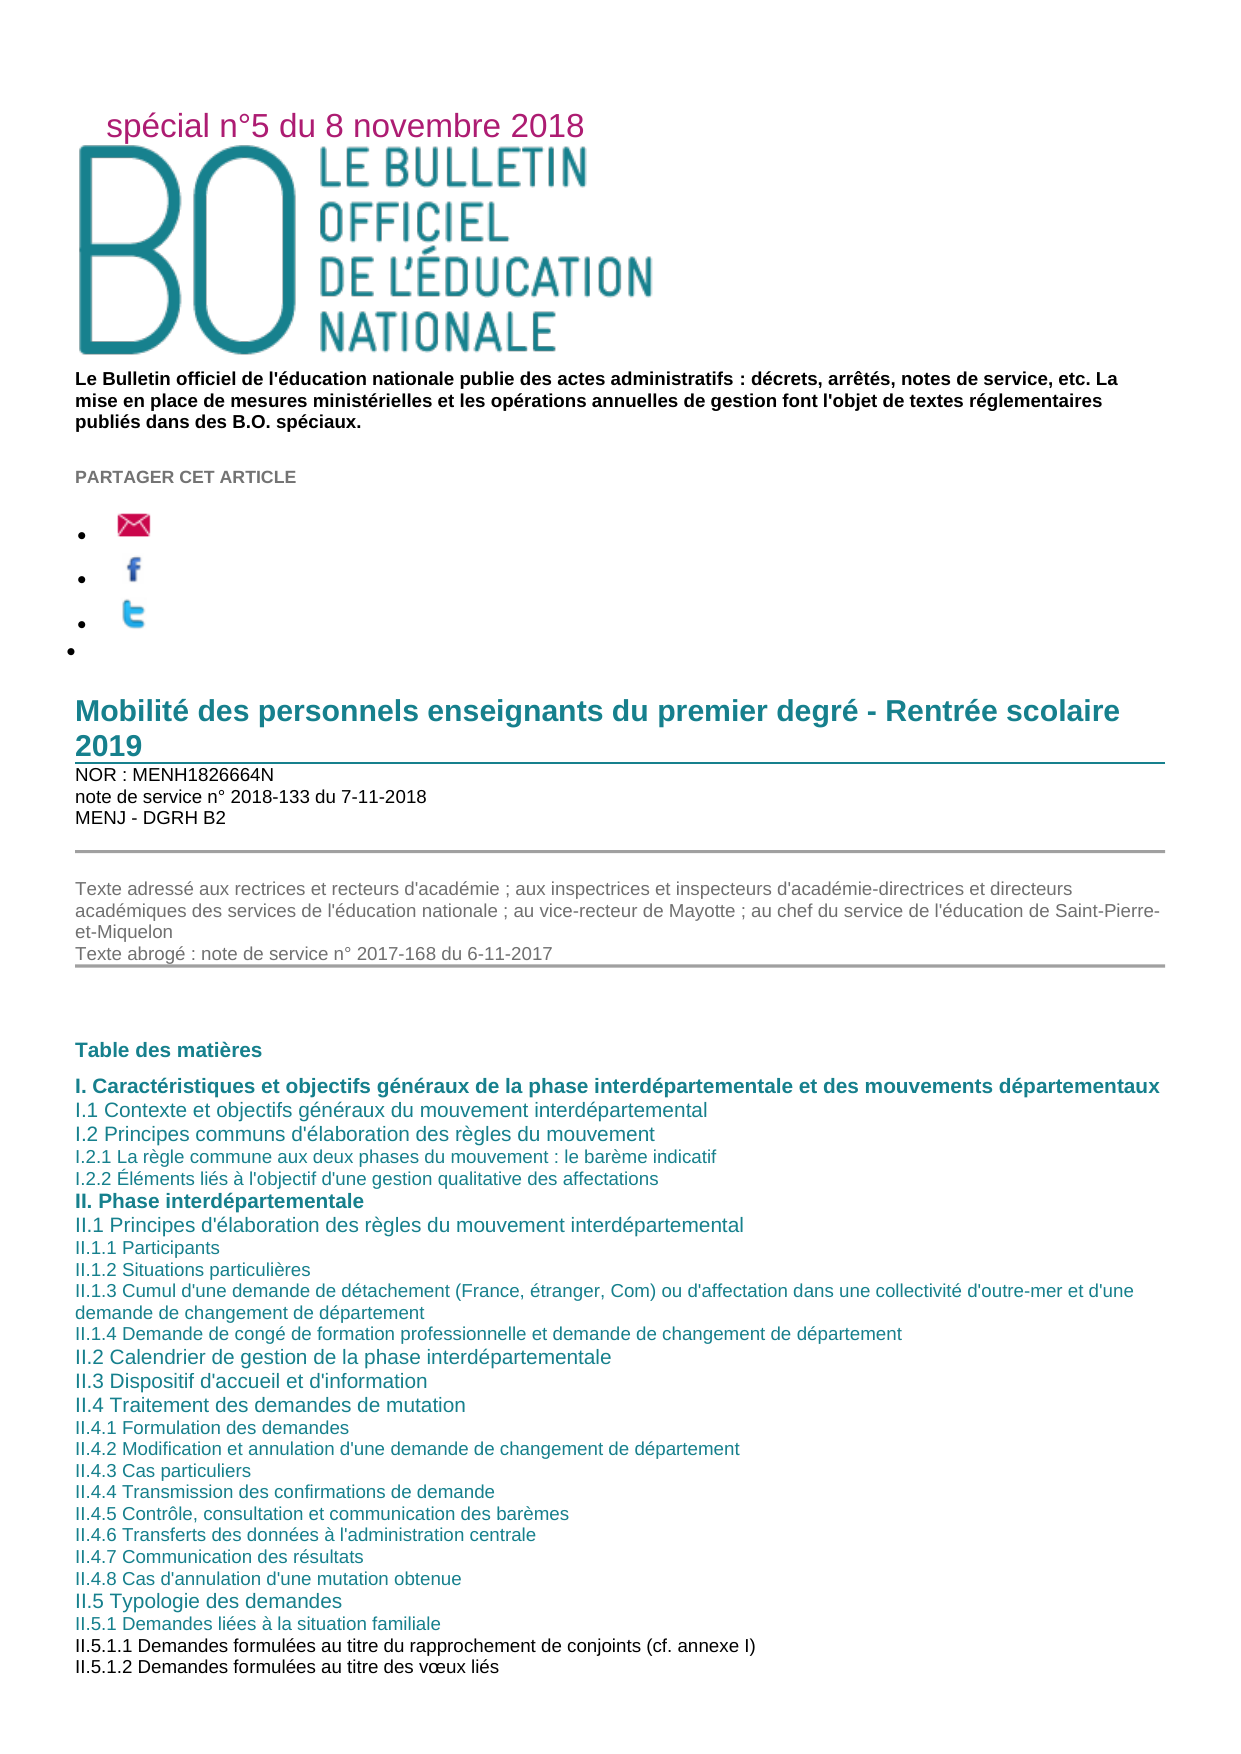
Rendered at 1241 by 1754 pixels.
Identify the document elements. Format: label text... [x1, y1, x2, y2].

text II.4 Traitement des demandes de mutation [75, 1392, 1165, 1416]
text I.2.2 Éléments liés à l'objectif d'une gestion qualitative des affectations [75, 1167, 1165, 1189]
text spécial n°5 du 8 novembre 2018 [106, 106, 1165, 145]
text II.5 Typologie des demandes [75, 1589, 1165, 1613]
text PARTAGER CET ARTICLE [75, 467, 1165, 487]
picture [75, 144, 654, 356]
text II.1.2 Situations particulières [75, 1258, 1165, 1280]
text II.4.6 Transferts des données à l'administration centrale [75, 1524, 1165, 1546]
text II.1.4 Demande de congé de formation professionnelle et demande de changement de département [75, 1323, 1165, 1344]
text II.4.2 Modification et annulation d'une demande de changement de département [75, 1438, 1165, 1459]
text Texte adressé aux rectrices et recteurs d'académie ; aux inspectrices et inspecteurs d'académie-directrices et directeurs académiques des services de l'éducation nationale ; au vice-recteur de Mayotte ; au chef du service de l'éducation de Saint-Pierre-et-Miquelon Texte abrogé : note de service n° 2017-168 du 6-11-2017 [75, 878, 1165, 964]
text II.4.8 Cas d'annulation d'une mutation obtenue [75, 1567, 1165, 1589]
text Table des matières [75, 1037, 1165, 1061]
text I.2.1 La règle commune aux deux phases du mouvement : le barème indicatif [75, 1146, 1165, 1167]
text II.3 Dispositif d'accueil et d'information [75, 1368, 1165, 1392]
picture [115, 548, 155, 588]
picture [115, 593, 155, 633]
text II.4.3 Cas particuliers [75, 1459, 1165, 1481]
text I. Caractéristiques et objectifs généraux de la phase interdépartementale et des mouvements départementaux [75, 1074, 1165, 1098]
text I.1 Contexte et objectifs généraux du mouvement interdépartemental [75, 1098, 1165, 1122]
text I.2 Principes communs d'élaboration des règles du mouvement [75, 1122, 1165, 1146]
text II.1 Principes d'élaboration des règles du mouvement interdépartemental [75, 1213, 1165, 1237]
text II.4.4 Transmission des confirmations de demande [75, 1481, 1165, 1503]
text Mobilité des personnels enseignants du premier degré - Rentrée scolaire 2019 [75, 693, 1165, 762]
text II.4.5 Contrôle, consultation et communication des barèmes [75, 1503, 1165, 1524]
text II. Phase interdépartementale [75, 1189, 1165, 1213]
picture [115, 503, 155, 543]
text II.5.1.2 Demandes formulées au titre des vœux liés [75, 1656, 1165, 1678]
text II.1.1 Participants [75, 1237, 1165, 1258]
text II.2 Calendrier de gestion de la phase interdépartementale [75, 1344, 1165, 1368]
text Le Bulletin officiel de l'éducation nationale publie des actes administratifs : décrets, arrêtés, notes de service, etc. La mise en place de mesures ministérielles et les opérations annuelles de gestion font l'objet de textes réglementaires publiés dans des B.O. spéciaux. [75, 368, 1165, 433]
text II.4.1 Formulation des demandes [75, 1416, 1165, 1438]
text II.5.1.1 Demandes formulées au titre du rapprochement de conjoints (cf. annexe I) [75, 1634, 1165, 1656]
text NOR : MENH1826664N note de service n° 2018-133 du 7-11-2018 MENJ - DGRH B2 [75, 764, 1165, 828]
text II.4.7 Communication des résultats [75, 1546, 1165, 1567]
text II.1.3 Cumul d'une demande de détachement (France, étranger, Com) ou d'affectation dans une collectivité d'outre-mer et d'une demande de changement de département [75, 1280, 1165, 1323]
text II.5.1 Demandes liées à la situation familiale [75, 1613, 1165, 1634]
